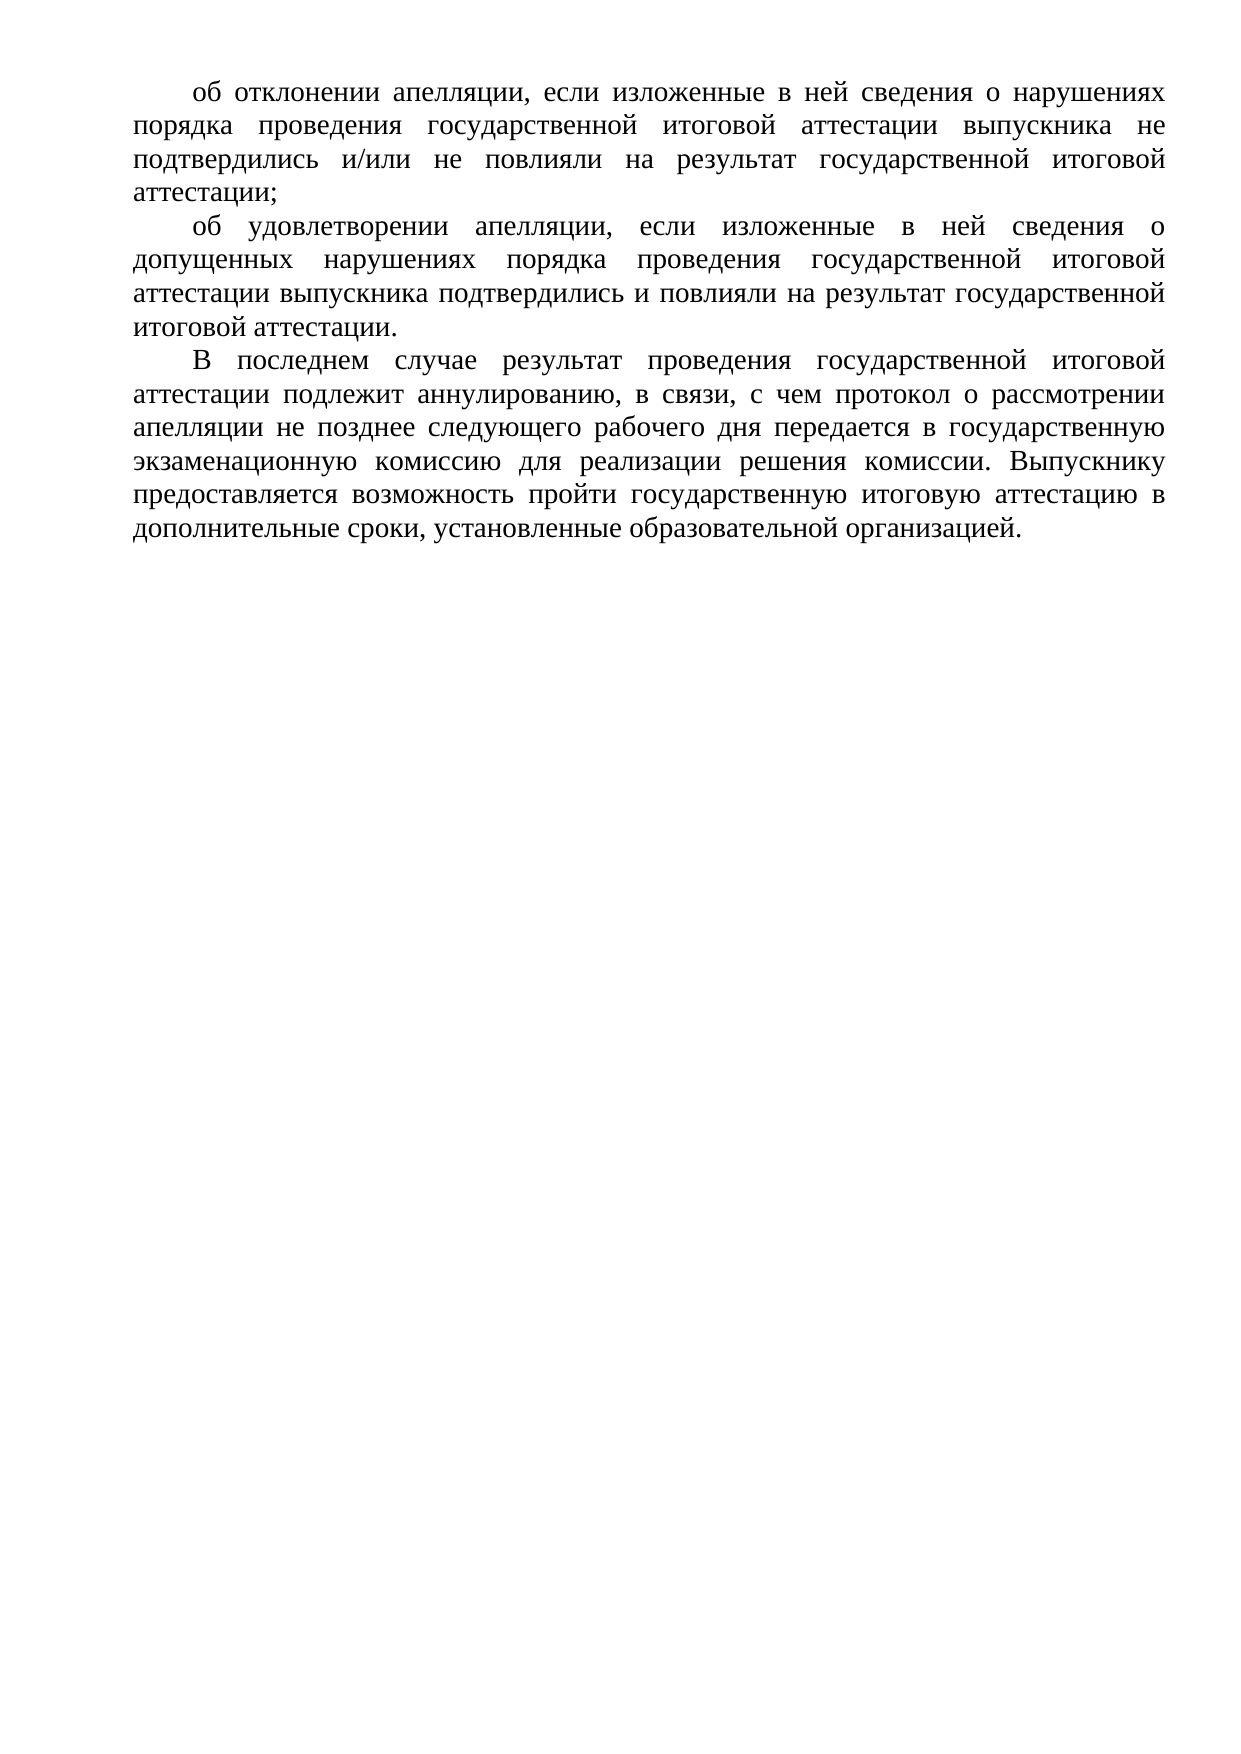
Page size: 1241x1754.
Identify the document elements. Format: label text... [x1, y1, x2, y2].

text В последнем случае результат проведения государственной итоговой аттестации подлежит аннулированию, в связи, с чем протокол о рассмотрении апелляции не позднее следующего рабочего дня передается в государственную экзаменационную комиссию для реализации решения комиссии. Выпускнику предоставляется возможность пройти государственную итоговую аттестацию в дополнительные сроки, установленные образовательной организацией. [133, 342, 1166, 543]
text об отклонении апелляции, если изложенные в ней сведения о нарушениях порядка проведения государственной итоговой аттестации выпускника не подтвердились и/или не повлияли на результат государственной итоговой аттестации; [133, 74, 1166, 208]
text об удовлетворении апелляции, если изложенные в ней сведения о допущенных нарушениях порядка проведения государственной итоговой аттестации выпускника подтвердились и повлияли на результат государственной итоговой аттестации. [133, 208, 1166, 342]
